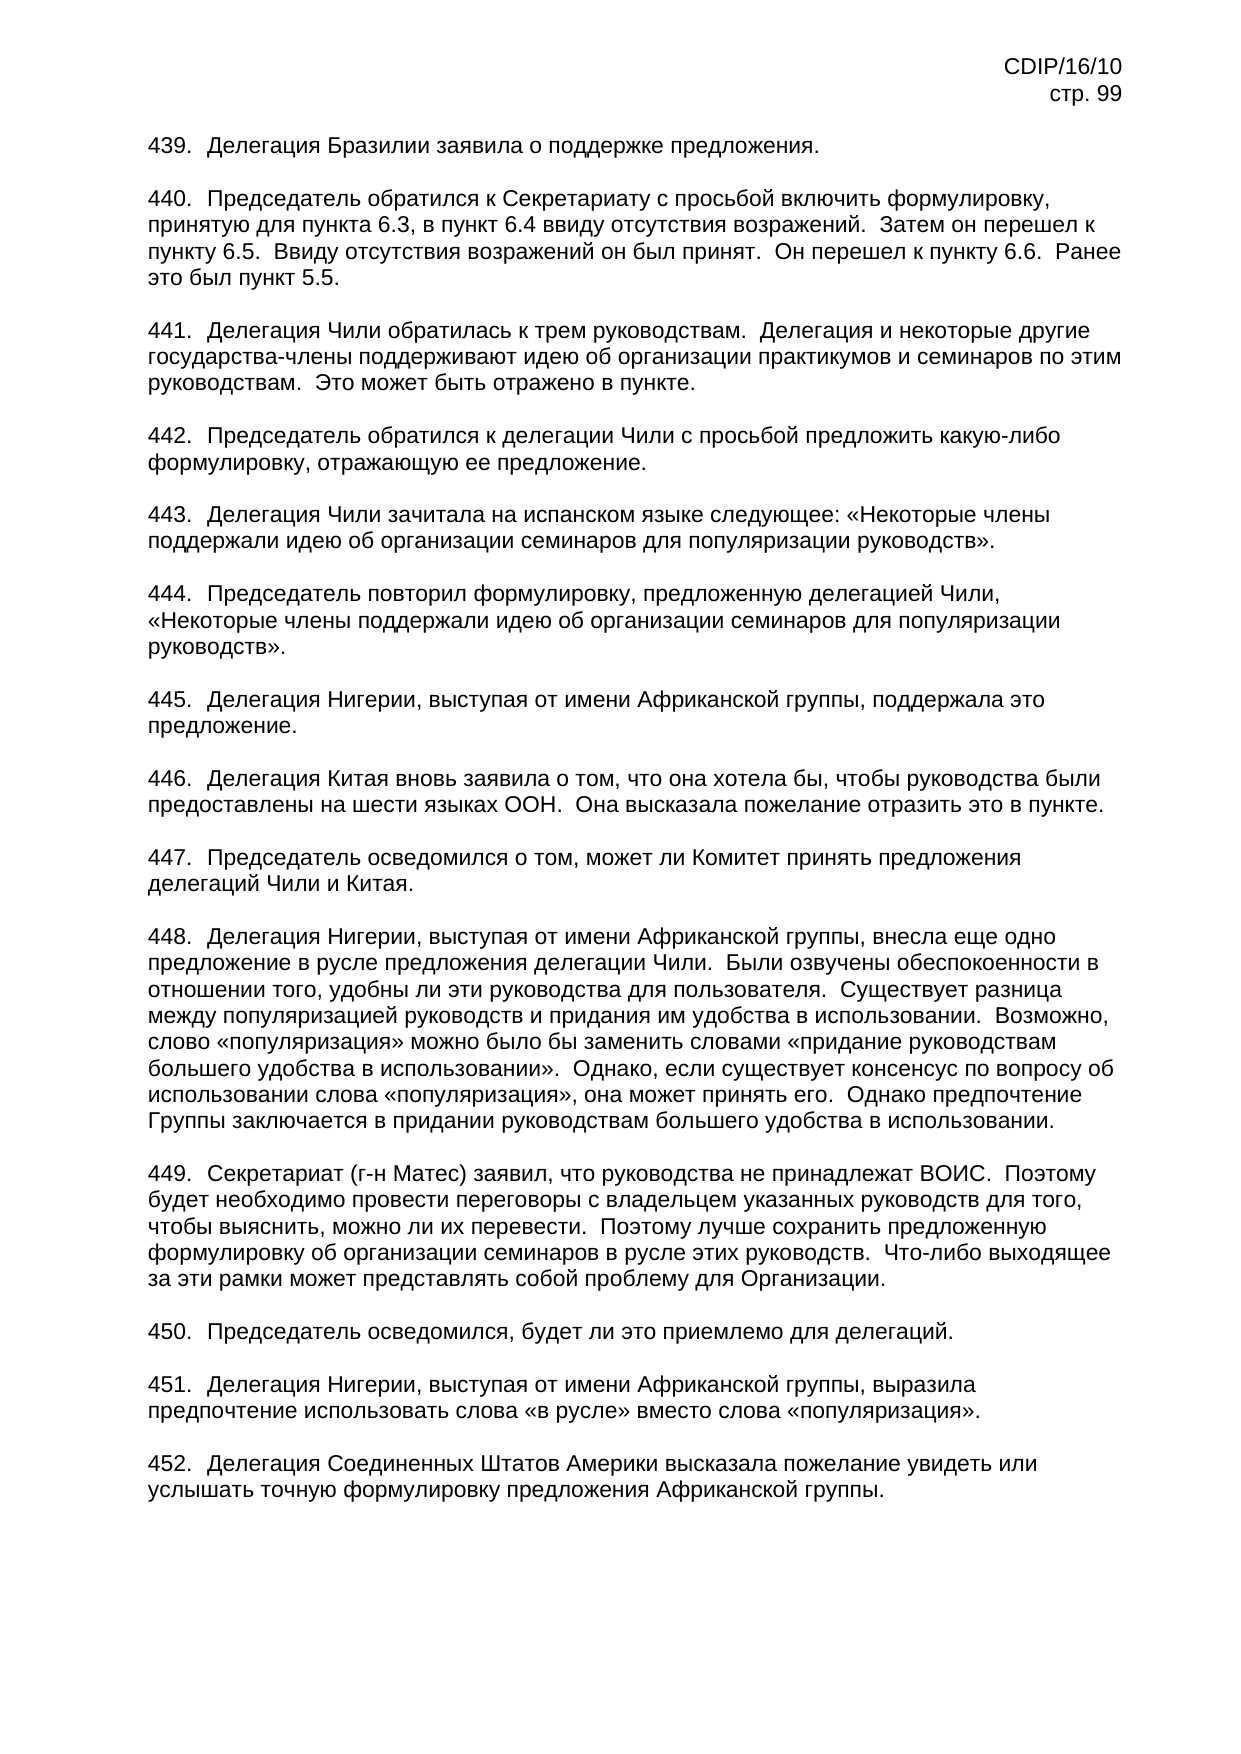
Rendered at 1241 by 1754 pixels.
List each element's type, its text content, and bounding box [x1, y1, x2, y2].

list Делегация Чили обратилась к трем руководствам. Делегация и некоторые другие государства-члены поддерживают идею об организации практикумов и семинаров по этим руководствам. Это может быть отражено в пункте. [148, 317, 1122, 396]
list Делегация Бразилии заявила о поддержке предложения. [148, 132, 1122, 158]
list Председатель обратился к делегации Чили с просьбой предложить какую-либо формулировку, отражающую ее предложение. [148, 422, 1122, 475]
list Делегация Чили зачитала на испанском языке следующее: «Некоторые члены поддержали идею об организации семинаров для популяризации руководств». [148, 501, 1122, 554]
list Председатель осведомился, будет ли это приемлемо для делегаций. [148, 1318, 1122, 1344]
list Делегация Китая вновь заявила о том, что она хотела бы, чтобы руководства были предоставлены на шести языках ООН. Она высказала пожелание отразить это в пункте. [148, 765, 1122, 817]
list Председатель повторил формулировку, предложенную делегацией Чили, «Некоторые члены поддержали идею об организации семинаров для популяризации руководств». [148, 580, 1122, 659]
list Делегация Нигерии, выступая от имени Африканской группы, выразила предпочтение использовать слова «в русле» вместо слова «популяризация». [148, 1371, 1122, 1423]
list Председатель обратился к Секретариату с просьбой включить формулировку, принятую для пункта 6.3, в пункт 6.4 ввиду отсутствия возражений. Затем он перешел к пункту 6.5. Ввиду отсутствия возражений он был принят. Он перешел к пункту 6.6. Ранее это был пункт 5.5. [148, 185, 1122, 290]
list Делегация Соединенных Штатов Америки высказала пожелание увидеть или услышать точную формулировку предложения Африканской группы. [148, 1450, 1122, 1503]
list Делегация Нигерии, выступая от имени Африканской группы, поддержала это предложение. [148, 686, 1122, 738]
list Делегация Нигерии, выступая от имени Африканской группы, внесла еще одно предложение в русле предложения делегации Чили. Были озвучены обеспокоенности в отношении того, удобны ли эти руководства для пользователя. Существует разница между популяризацией руководств и придания им удобства в использовании. Возможно, слово «популяризация» можно было бы заменить словами «придание руководствам большего удобства в использовании». Однако, если существует консенсус по вопросу об использовании слова «популяризация», она может принять его. Однако предпочтение Группы заключается в придании руководствам большего удобства в использовании. [148, 923, 1122, 1134]
list Секретариат (г-н Матес) заявил, что руководства не принадлежат ВОИС. Поэтому будет необходимо провести переговоры с владельцем указанных руководств для того, чтобы выяснить, можно ли их перевести. Поэтому лучше сохранить предложенную формулировку об организации семинаров в русле этих руководств. Что-либо выходящее за эти рамки может представлять собой проблему для Организации. [148, 1160, 1122, 1292]
list Председатель осведомился о том, может ли Комитет принять предложения делегаций Чили и Китая. [148, 844, 1122, 896]
